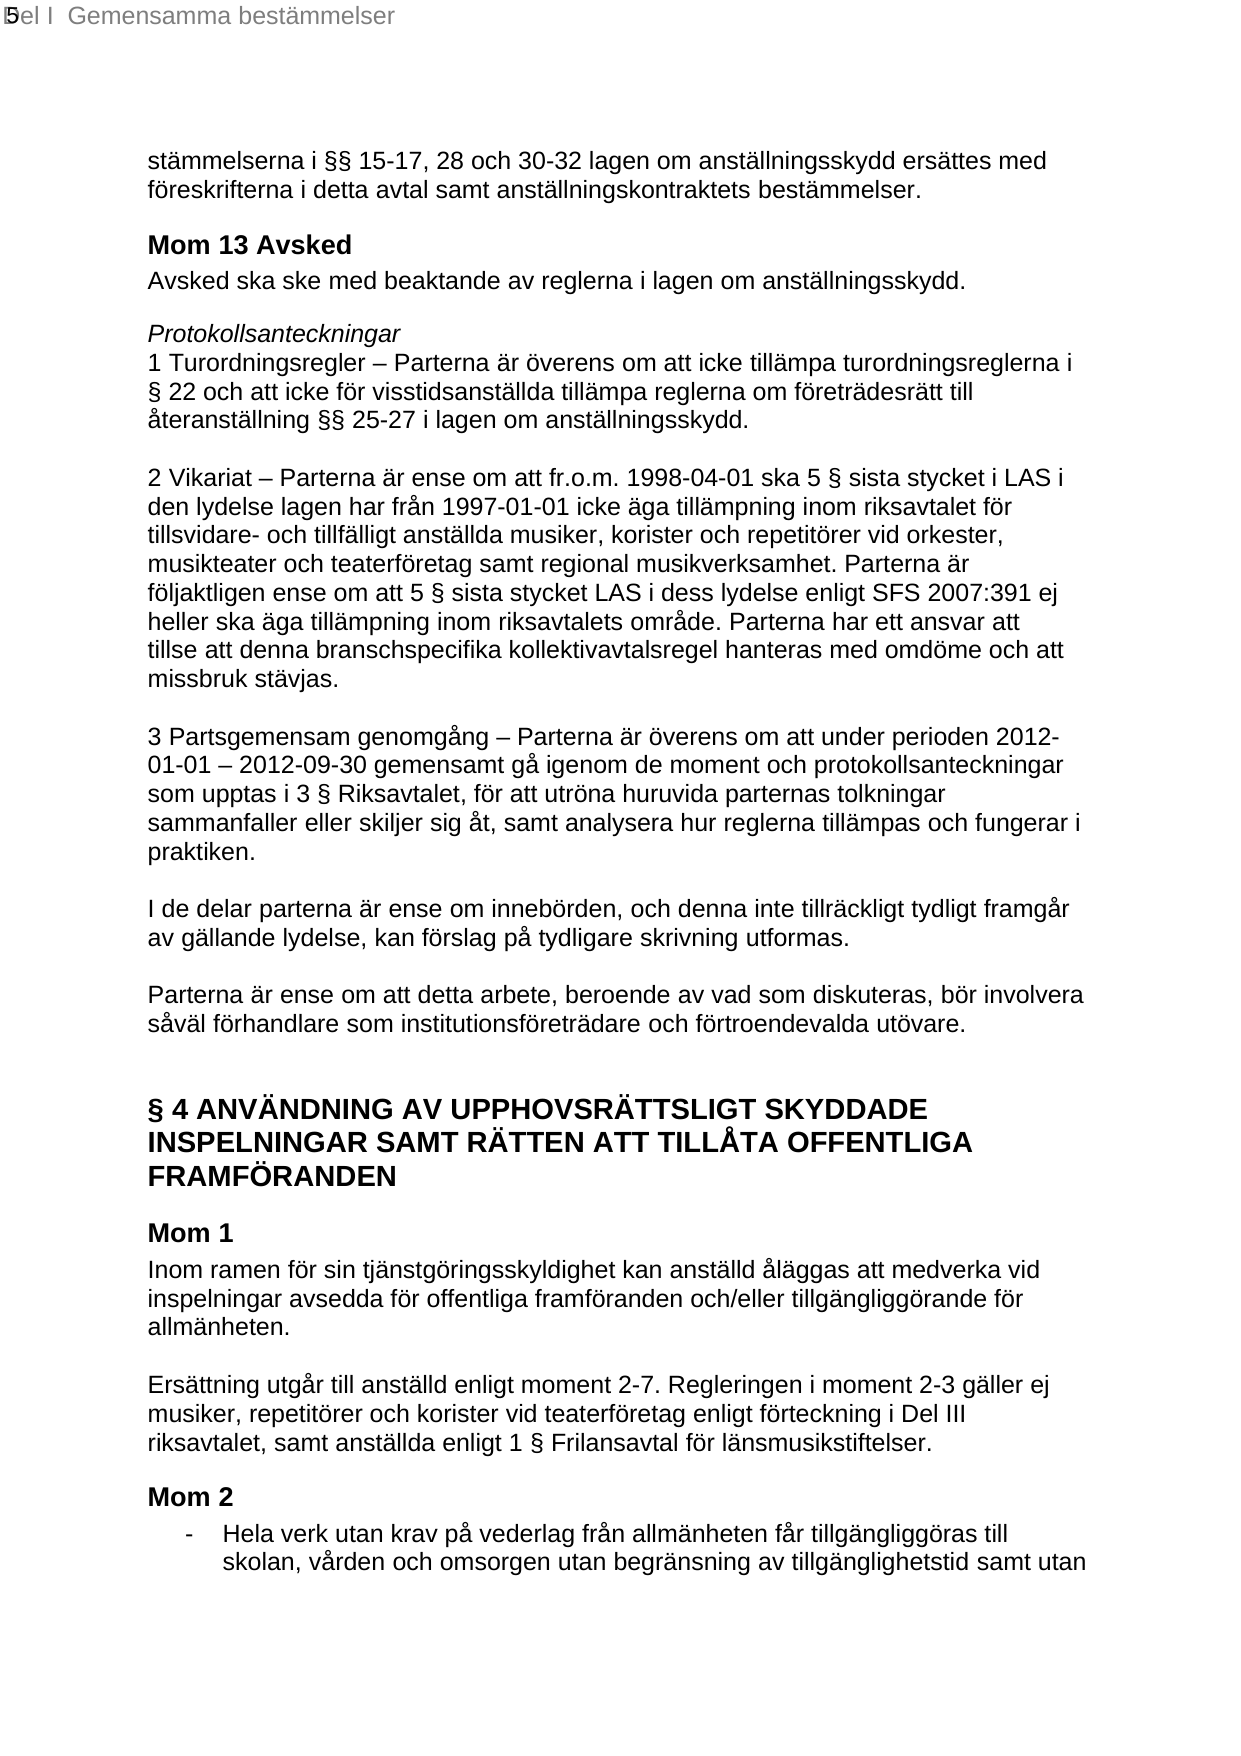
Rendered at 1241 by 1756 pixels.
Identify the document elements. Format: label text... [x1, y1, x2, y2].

text Protokollsanteckningar [147, 319, 1128, 348]
text stämmelserna i §§ 15-17, 28 och 30-32 lagen om anställningsskydd ersättes med föreskrifterna i detta avtal samt anställningskontraktets bestämmelser. [147, 146, 1051, 204]
subtitle § 4 ANVÄNDNING AV UPPHOVSRÄTTSLIGT SKYDDADE INSPELNINGAR SAMT RÄTTEN ATT TILLÅTA OFFENTLIGA FRAMFÖRANDEN [147, 1092, 977, 1192]
list Turordningsregler – Parterna är överens om att icke tillämpa turordningsreglerna i [147, 348, 1128, 377]
subtitle Mom 13 Avsked [147, 229, 1128, 260]
subtitle Mom 2 [147, 1481, 1128, 1512]
list Partsgemensam genomgång – Parterna är överens om att under perioden 2012- 01-01 – 2012-09-30 gemensamt gå igenom de moment och protokollsanteckningar som upptas i 3 § Riksavtalet, för att utröna huruvida parternas tolkningar sammanfaller eller skiljer sig åt, samt analysera hur reglerna tillämpas och fungerar i praktiken. [147, 722, 1081, 865]
text Ersättning utgår till anställd enligt moment 2-7. Regleringen i moment 2-3 gäller ej musiker, repetitörer och korister vid teaterföretag enligt förteckning i Del III riksavtalet, samt anställda enligt 1 § Frilansavtal för länsmusikstiftelser. [147, 1370, 1053, 1456]
text Inom ramen för sin tjänstgöringsskyldighet kan anställd åläggas att medverka vid inspelningar avsedda för offentliga framföranden och/eller tillgängliggörande för allmänheten. [147, 1255, 1044, 1341]
list Hela verk utan krav på vederlag från allmänheten får tillgängliggöras till skolan, vården och omsorgen utan begränsning av tillgänglighetstid samt utan [185, 1519, 1087, 1576]
text Parterna är ense om att detta arbete, beroende av vad som diskuteras, bör involvera såväl förhandlare som institutionsföreträdare och förtroendevalda utövare. [147, 980, 1128, 1038]
text Avsked ska ske med beaktande av reglerna i lagen om anställningsskydd. [147, 266, 1128, 295]
subtitle Mom 1 [147, 1217, 1128, 1249]
text § 22 och att icke för visstidsanställda tillämpa reglerna om företrädesrätt till återanställning §§ 25-27 i lagen om anställningsskydd. [147, 377, 977, 434]
text I de delar parterna är ense om innebörden, och denna inte tillräckligt tydligt framgår av gällande lydelse, kan förslag på tydligare skrivning utformas. [147, 894, 1076, 952]
list Vikariat – Parterna är ense om att fr.o.m. 1998-04-01 ska 5 § sista stycket i LAS i den lydelse lagen har från 1997-01-01 icke äga tillämpning inom riksavtalet för tillsvidare- och tillfälligt anställda musiker, korister och repetitörer vid orkester, musikteater och teaterföretag samt regional musikverksamhet. Parterna är följaktligen ense om att 5 § sista stycket LAS i dess lydelse enligt SFS 2007:391 ej heller ska äga tillämpning inom riksavtalets område. Parterna har ett ansvar att tillse att denna branschspecifika kollektivavtalsregel hanteras med omdöme och att missbruk stävjas. [147, 463, 1076, 693]
